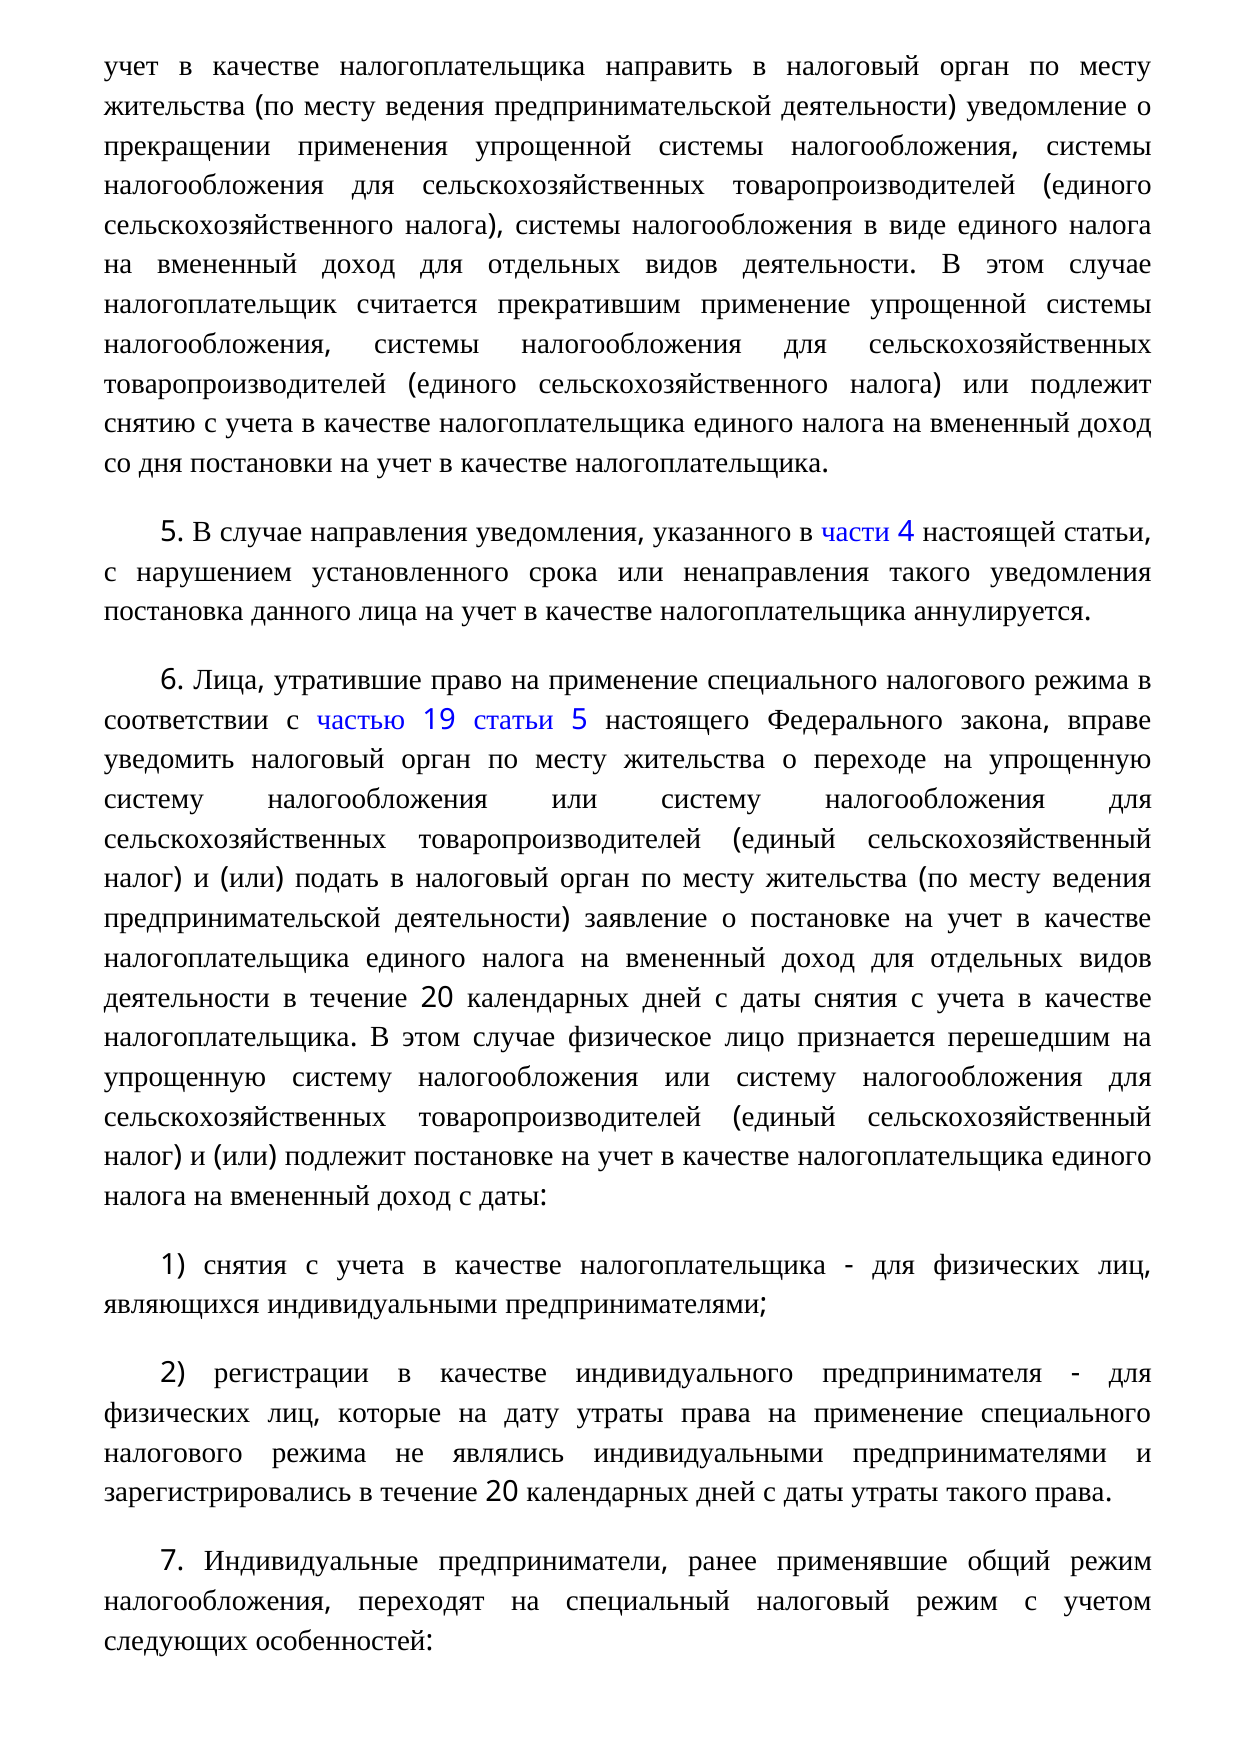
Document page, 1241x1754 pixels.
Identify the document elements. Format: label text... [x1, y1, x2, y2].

text 7. Индивидуальные предприниматели, ранее применявшие общий режим налогообложения, переходят на специальный налоговый режим с учетом следующих особенностей: [103, 1539, 1152, 1659]
text 5. В случае направления уведомления, указанного в части 4 настоящей статьи, с нарушением установленного срока или ненаправления такого уведомления постановка данного лица на учет в качестве налогоплательщика аннулируется. [103, 510, 1152, 629]
text 6. Лица, утратившие право на применение специального налогового режима в соответствии с частью 19 статьи 5 настоящего Федерального закона, вправе уведомить налоговый орган по месту жительства о переходе на упрощенную систему налогообложения или систему налогообложения для сельскохозяйственных товаропроизводителей (единый сельскохозяйственный налог) и (или) подать в налоговый орган по месту жительства (по месту ведения предпринимательской деятельности) заявление о постановке на учет в качестве налогоплательщика единого налога на вмененный доход для отдельных видов деятельности в течение 20 календарных дней с даты снятия с учета в качестве налогоплательщика. В этом случае физическое лицо признается перешедшим на упрощенную систему налогообложения или систему налогообложения для сельскохозяйственных товаропроизводителей (единый сельскохозяйственный налог) и (или) подлежит постановке на учет в качестве налогоплательщика единого налога на вмененный доход с даты: [103, 658, 1152, 1214]
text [103, 44, 1152, 481]
text 2) регистрации в качестве индивидуального предпринимателя - для физических лиц, которые на дату утраты права на применение специального налогового режима не являлись индивидуальными предпринимателями и зарегистрировались в течение 20 календарных дней с даты утраты такого права. [103, 1352, 1152, 1510]
text 1) снятия с учета в качестве налогоплательщика - для физических лиц, являющихся индивидуальными предпринимателями; [103, 1243, 1152, 1322]
